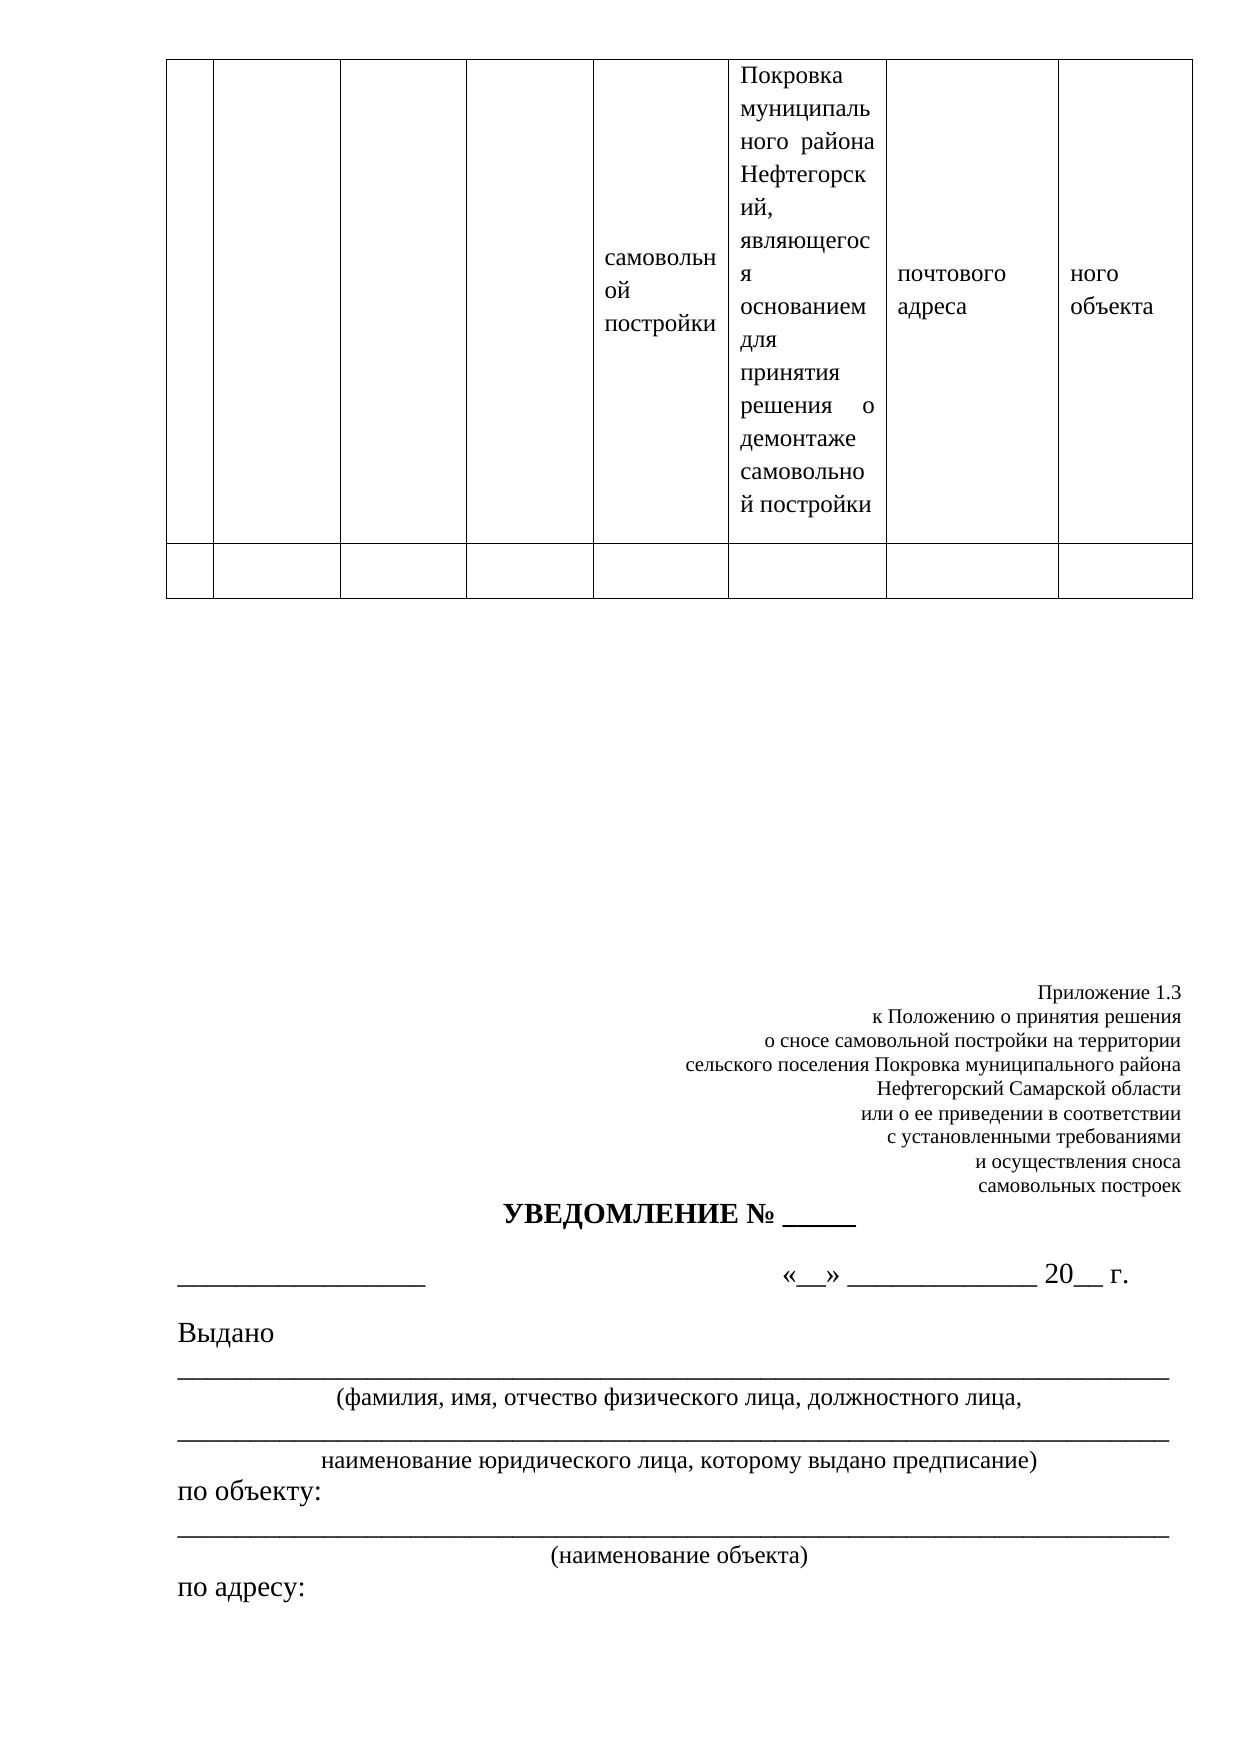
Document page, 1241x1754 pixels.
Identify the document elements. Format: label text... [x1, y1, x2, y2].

text (наименование объекта) [177, 1541, 1181, 1569]
table_cell [729, 544, 886, 598]
text _________________ «__» _____________ 20__ г. [177, 1256, 1181, 1289]
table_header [594, 60, 728, 543]
text ____________________________________________________________________ [177, 1507, 1181, 1541]
text к Положению о принятия решения [177, 1004, 1181, 1028]
text по адресу: [177, 1569, 1181, 1603]
text Выдано ____________________________________________________________________ [177, 1315, 1181, 1382]
text Нефтегорский Самарской области [177, 1076, 1181, 1100]
table_cell [887, 544, 1058, 598]
table_cell [594, 544, 728, 598]
text или о ее приведении в соответствии [177, 1100, 1181, 1124]
table_header № п/п [167, 60, 213, 543]
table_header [887, 60, 1058, 543]
text Приложение 1.3 [177, 980, 1181, 1004]
table_cell [167, 544, 213, 598]
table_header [341, 60, 466, 543]
table_cell [341, 544, 466, 598]
text о сносе самовольной постройки на территории [177, 1028, 1181, 1052]
text наименование юридического лица, которому выдано предписание) [177, 1445, 1181, 1473]
text (фамилия, имя, отчество физического лица, должностного лица, [177, 1382, 1181, 1411]
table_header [467, 60, 593, 543]
text ____________________________________________________________________ [177, 1411, 1181, 1445]
table_cell [1059, 544, 1192, 598]
table_cell [467, 544, 593, 598]
text сельского поселения Покровка муниципального района [177, 1052, 1181, 1076]
text с установленными требованиями [177, 1124, 1181, 1148]
text по объекту: [177, 1473, 1181, 1507]
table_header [1059, 60, 1192, 543]
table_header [214, 60, 340, 543]
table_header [729, 60, 886, 543]
table_cell [214, 544, 340, 598]
text самовольных построек [177, 1173, 1181, 1197]
text и осуществления сноса [177, 1148, 1181, 1173]
text УВЕДОМЛЕНИЕ № _____ [177, 1197, 1181, 1230]
